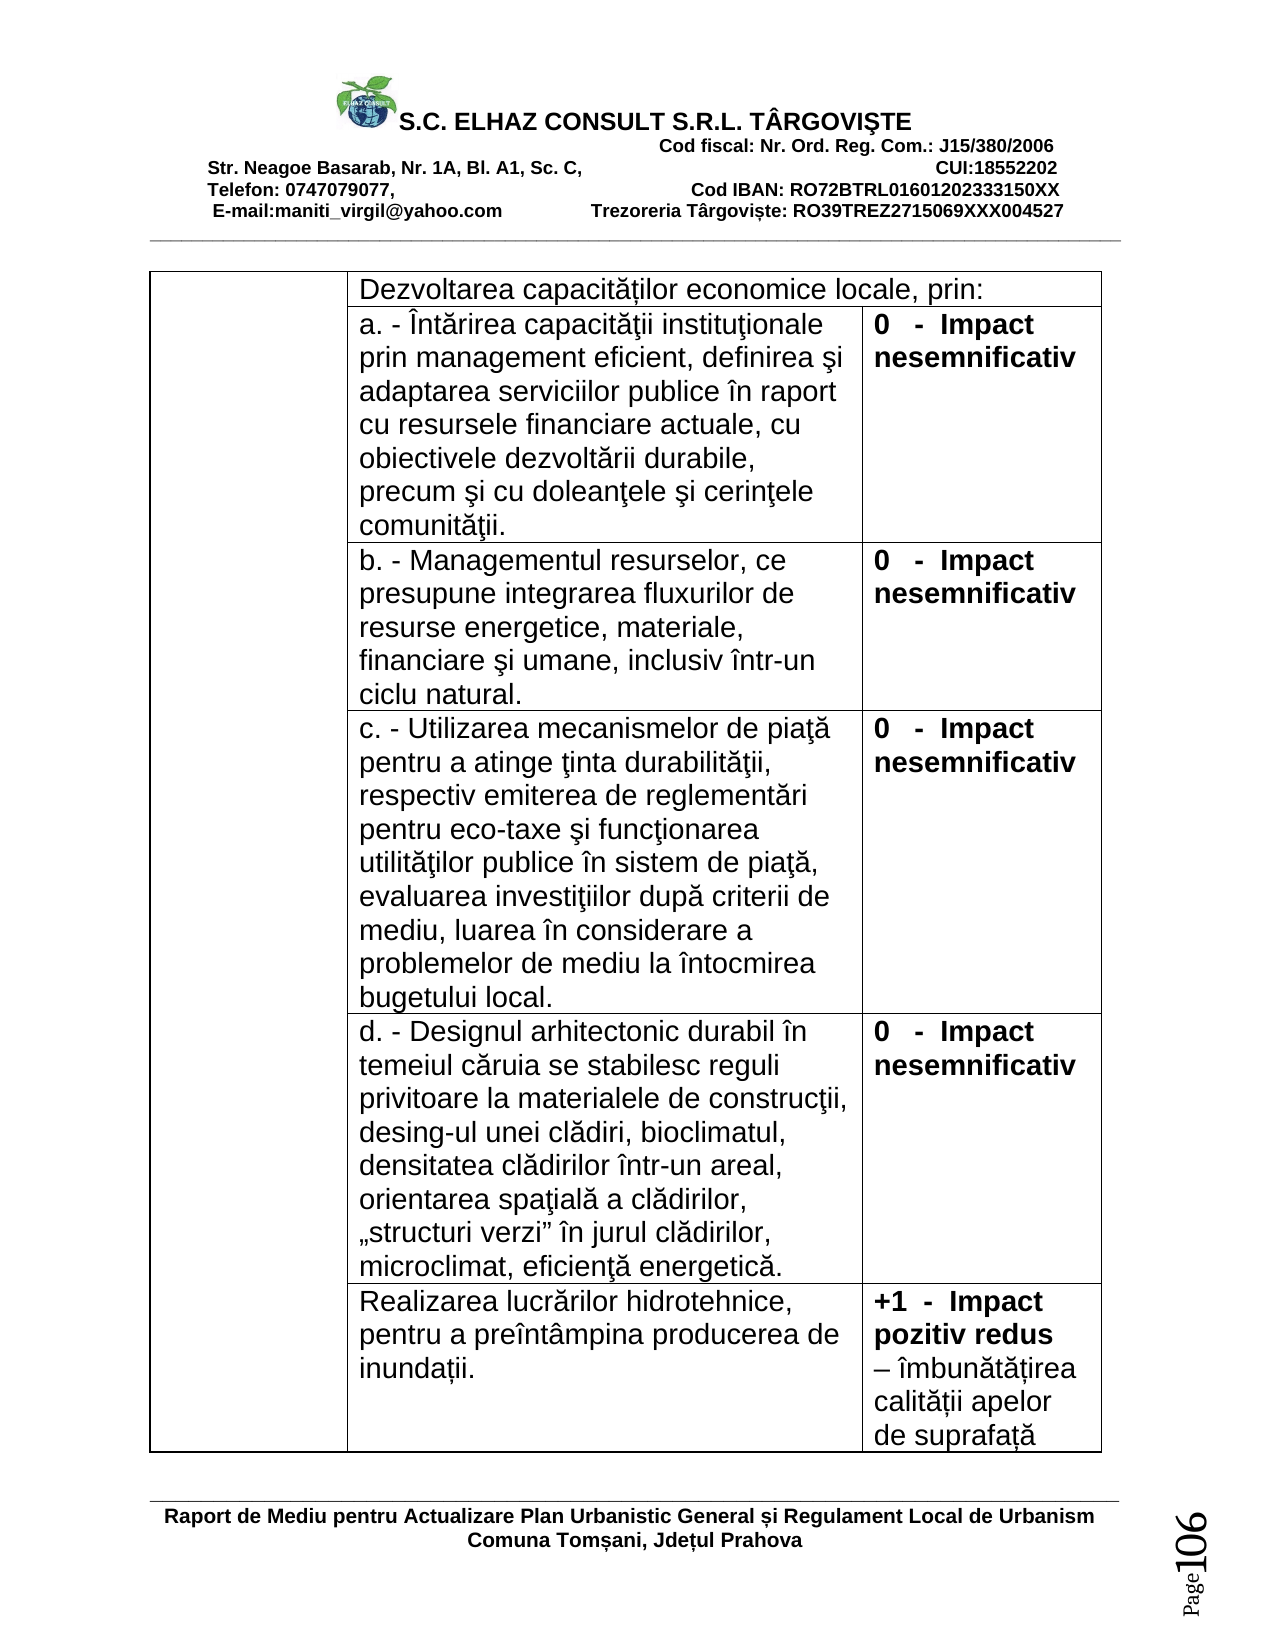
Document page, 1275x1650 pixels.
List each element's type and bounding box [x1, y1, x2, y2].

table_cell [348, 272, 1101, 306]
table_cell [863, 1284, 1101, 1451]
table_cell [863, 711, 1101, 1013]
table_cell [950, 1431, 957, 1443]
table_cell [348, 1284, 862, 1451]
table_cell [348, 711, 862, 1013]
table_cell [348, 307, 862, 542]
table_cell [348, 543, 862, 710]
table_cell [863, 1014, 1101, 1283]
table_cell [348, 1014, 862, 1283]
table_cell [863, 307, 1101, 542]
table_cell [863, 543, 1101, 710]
picture [334, 73, 399, 130]
